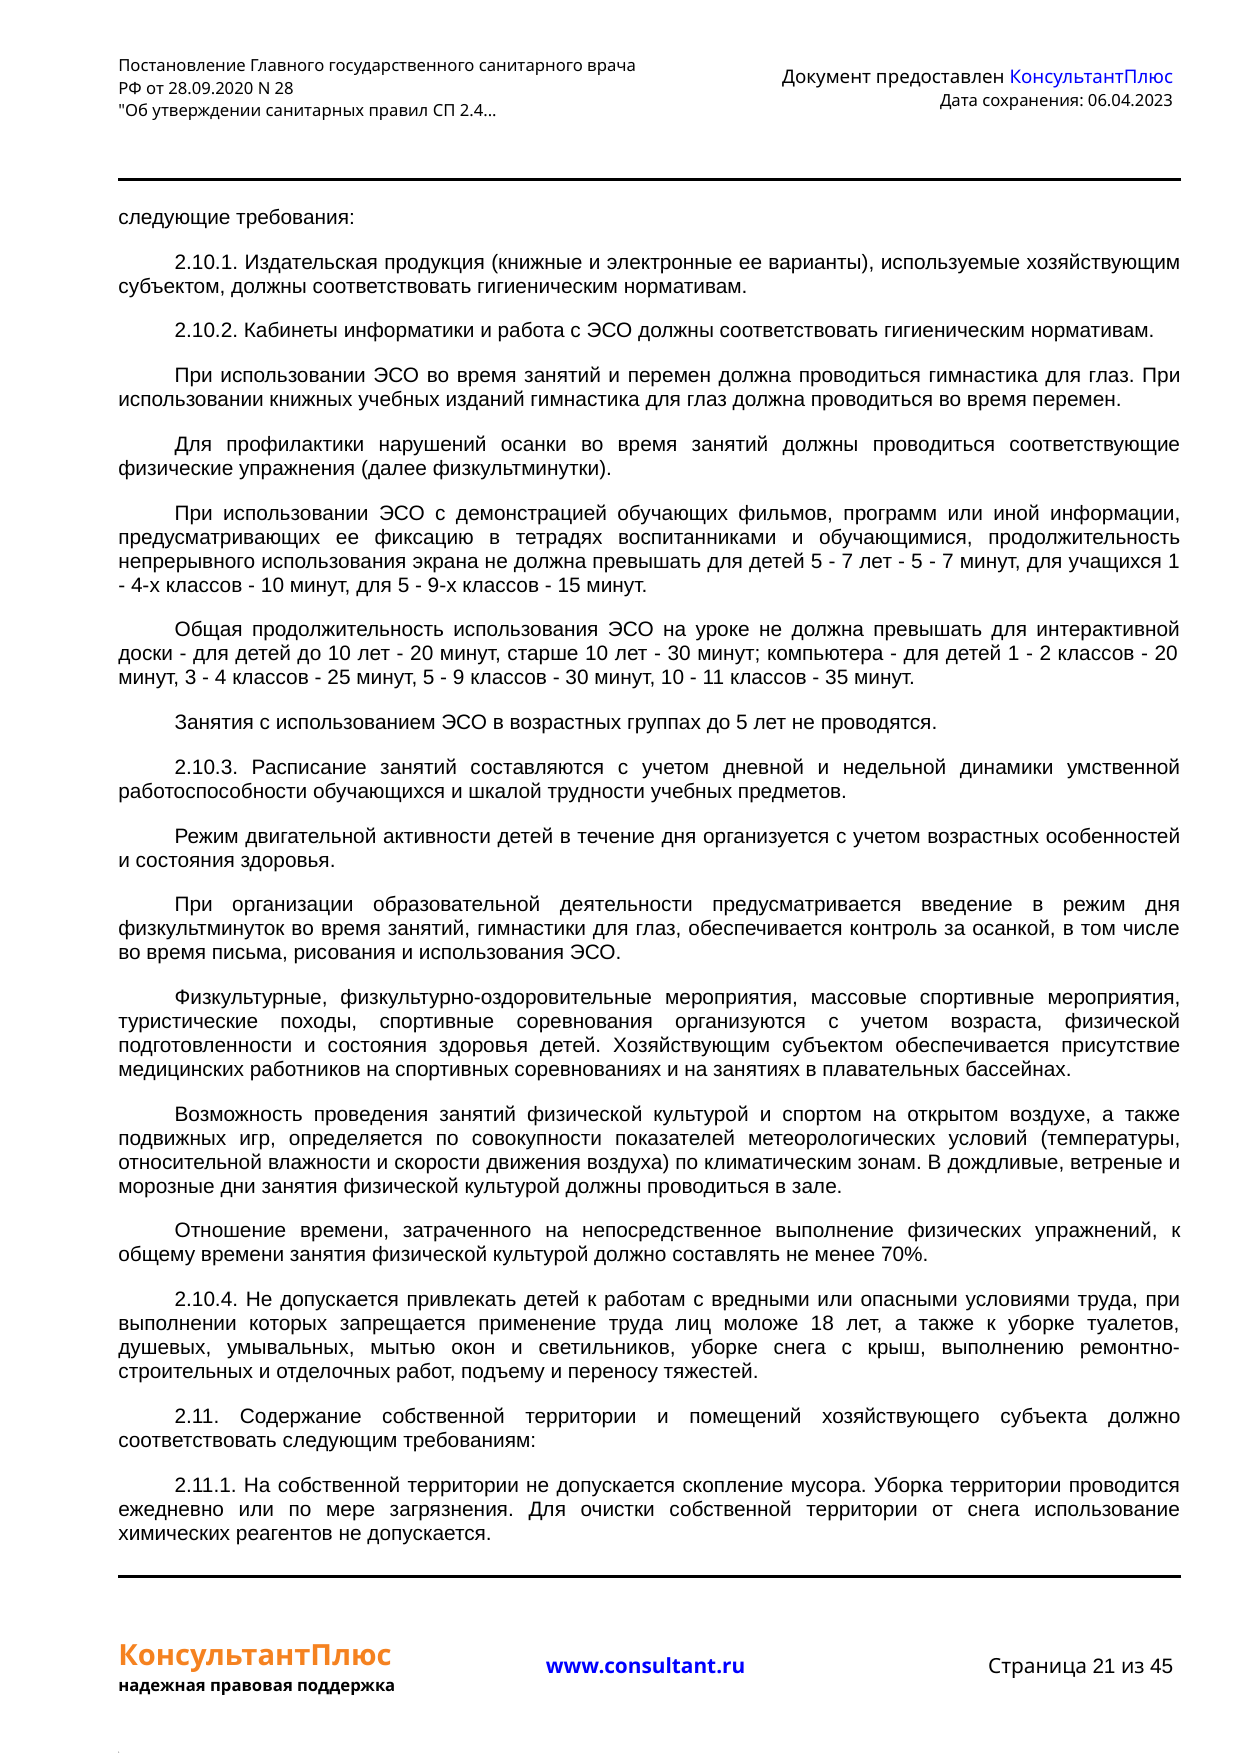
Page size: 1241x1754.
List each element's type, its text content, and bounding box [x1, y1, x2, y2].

text 2.11. Содержание собственной территории и помещений хозяйствующего субъекта должно соответствовать следующим требованиям: [118, 1404, 1181, 1452]
text 2.10.2. Кабинеты информатики и работа с ЭСО должны соответствовать гигиеническим нормативам. [118, 318, 1181, 342]
text Возможность проведения занятий физической культурой и спортом на открытом воздухе, а также подвижных игр, определяется по совокупности показателей метеорологических условий (температуры, относительной влажности и скорости движения воздуха) по климатическим зонам. В дождливые, ветреные и морозные дни занятия физической культурой должны проводиться в зале. [118, 1102, 1181, 1197]
text 2.10.1. Издательская продукция (книжные и электронные ее варианты), используемые хозяйствующим субъектом, должны соответствовать гигиеническим нормативам. [118, 249, 1181, 297]
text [118, 205, 1181, 229]
text Отношение времени, затраченного на непосредственное выполнение физических упражнений, к общему времени занятия физической культурой должно составлять не менее 70%. [118, 1218, 1181, 1266]
text При использовании ЭСО во время занятий и перемен должна проводиться гимнастика для глаз. При использовании книжных учебных изданий гимнастика для глаз должна проводиться во время перемен. [118, 363, 1181, 411]
text 2.10.3. Расписание занятий составляются с учетом дневной и недельной динамики умственной работоспособности обучающихся и шкалой трудности учебных предметов. [118, 755, 1181, 803]
text Общая продолжительность использования ЭСО на уроке не должна превышать для интерактивной доски - для детей до 10 лет - 20 минут, старше 10 лет - 30 минут; компьютера - для детей 1 - 2 классов - 20 минут, 3 - 4 классов - 25 минут, 5 - 9 классов - 30 минут, 10 - 11 классов - 35 минут. [118, 617, 1181, 689]
text Режим двигательной активности детей в течение дня организуется с учетом возрастных особенностей и состояния здоровья. [118, 823, 1181, 871]
text Физкультурные, физкультурно-оздоровительные мероприятия, массовые спортивные мероприятия, туристические походы, спортивные соревнования организуются с учетом возраста, физической подготовленности и состояния здоровья детей. Хозяйствующим субъектом обеспечивается присутствие медицинских работников на спортивных соревнованиях и на занятиях в плавательных бассейнах. [118, 985, 1181, 1081]
text При использовании ЭСО с демонстрацией обучающих фильмов, программ или иной информации, предусматривающих ее фиксацию в тетрадях воспитанниками и обучающимися, продолжительность непрерывного использования экрана не должна превышать для детей 5 - 7 лет - 5 - 7 минут, для учащихся 1 - 4-х классов - 10 минут, для 5 - 9-х классов - 15 минут. [118, 501, 1181, 596]
text Для профилактики нарушений осанки во время занятий должны проводиться соответствующие физические упражнения (далее физкультминутки). [118, 432, 1181, 480]
text 2.10.4. Не допускается привлекать детей к работам с вредными или опасными условиями труда, при выполнении которых запрещается применение труда лиц моложе 18 лет, а также к уборке туалетов, душевых, умывальных, мытью окон и светильников, уборке снега с крыш, выполнению ремонтно-строительных и отделочных работ, подъему и переносу тяжестей. [118, 1287, 1181, 1383]
text При организации образовательной деятельности предусматривается введение в режим дня физкультминуток во время занятий, гимнастики для глаз, обеспечивается контроль за осанкой, в том числе во время письма, рисования и использования ЭСО. [118, 892, 1181, 964]
text Занятия с использованием ЭСО в возрастных группах до 5 лет не проводятся. [118, 710, 1181, 734]
text 2.11.1. На собственной территории не допускается скопление мусора. Уборка территории проводится ежедневно или по мере загрязнения. Для очистки собственной территории от снега использование химических реагентов не допускается. [118, 1472, 1181, 1544]
